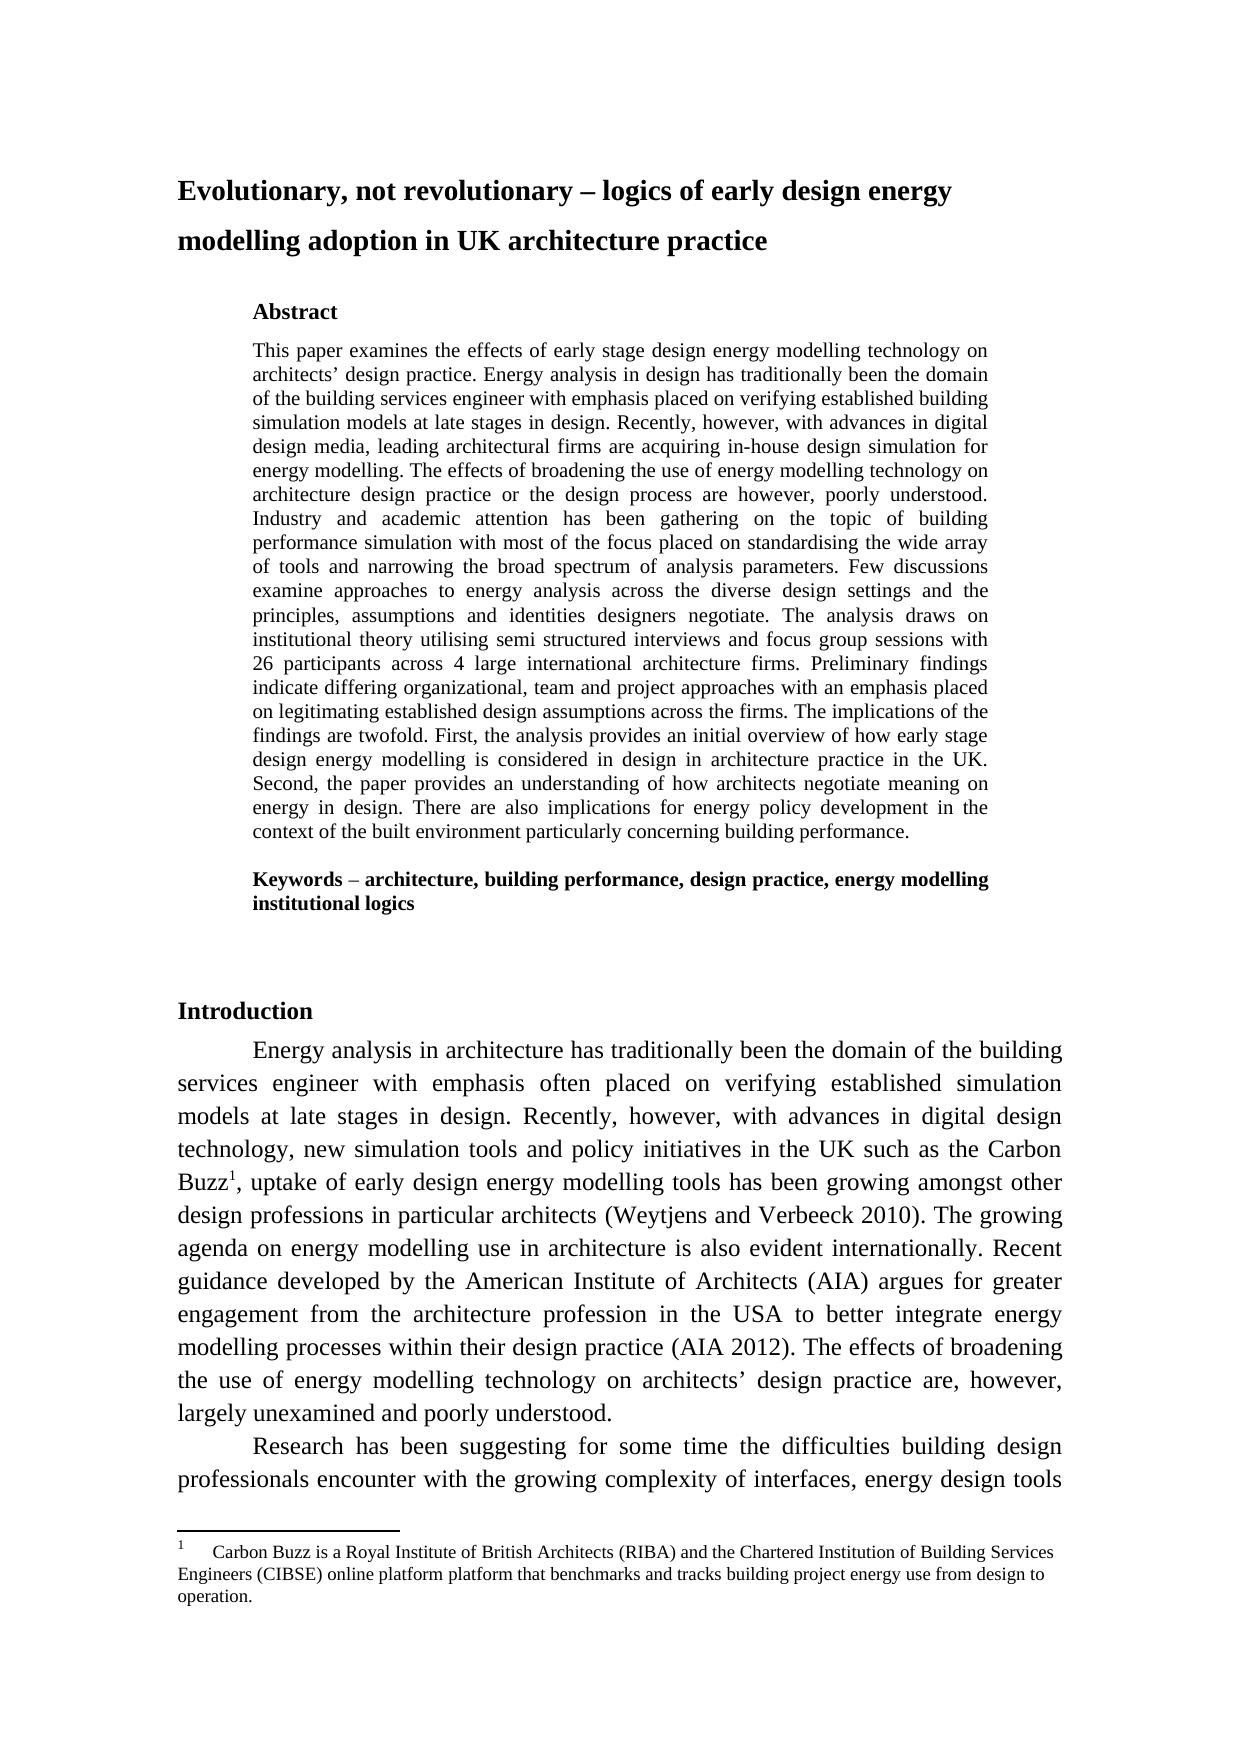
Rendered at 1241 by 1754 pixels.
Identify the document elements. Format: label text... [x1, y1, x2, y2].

text Evolutionary, not revolutionary – logics of early design energy modelling adoption in UK architecture practice [177, 173, 1063, 257]
text Abstract [177, 298, 1063, 325]
text This paper examines the effects of early stage design energy modelling technology on architects’ design practice. Energy analysis in design has traditionally been the domain of the building services engineer with emphasis placed on verifying established building simulation models at late stages in design. Recently, however, with advances in digital design media, leading architectural firms are acquiring in-house design simulation for energy modelling. The effects of broadening the use of energy modelling technology on architecture design practice or the design process are however, poorly understood. Industry and academic attention has been gathering on the topic of building performance simulation with most of the focus placed on standardising the wide array of tools and narrowing the broad spectrum of analysis parameters. Few discussions examine approaches to energy analysis across the diverse design settings and the principles, assumptions and identities designers negotiate. The analysis draws on institutional theory utilising semi structured interviews and focus group sessions with 26 participants across 4 large international architecture firms. Preliminary findings indicate differing organizational, team and project approaches with an emphasis placed on legitimating established design assumptions across the firms. The implications of the findings are twofold. First, the analysis provides an initial overview of how early stage design energy modelling is considered in design in architecture practice in the UK. Second, the paper provides an understanding of how architects negotiate meaning on energy in design. There are also implications for energy policy development in the context of the built environment particularly concerning building performance. [252, 338, 989, 843]
text Energy analysis in architecture has traditionally been the domain of the building services engineer with emphasis often placed on verifying established simulation models at late stages in design. Recently, however, with advances in digital design technology, new simulation tools and policy initiatives in the UK such as the Carbon Buzz, uptake of early design energy modelling tools has been growing amongst other design professions in particular architects (Weytjens and Verbeeck 2010). The growing agenda on energy modelling use in architecture is also evident internationally. Recent guidance developed by the American Institute of Architects (AIA) argues for greater engagement from the architecture profession in the USA to better integrate energy modelling processes within their design practice (AIA 2012). The effects of broadening the use of energy modelling technology on architects’ design practice are, however, largely unexamined and poorly understood. [177, 1035, 1063, 1427]
subtitle Introduction [177, 996, 1004, 1025]
text Keywords – architecture, building performance, design practice, energy modelling institutional logics [252, 867, 989, 915]
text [177, 1431, 1063, 1493]
